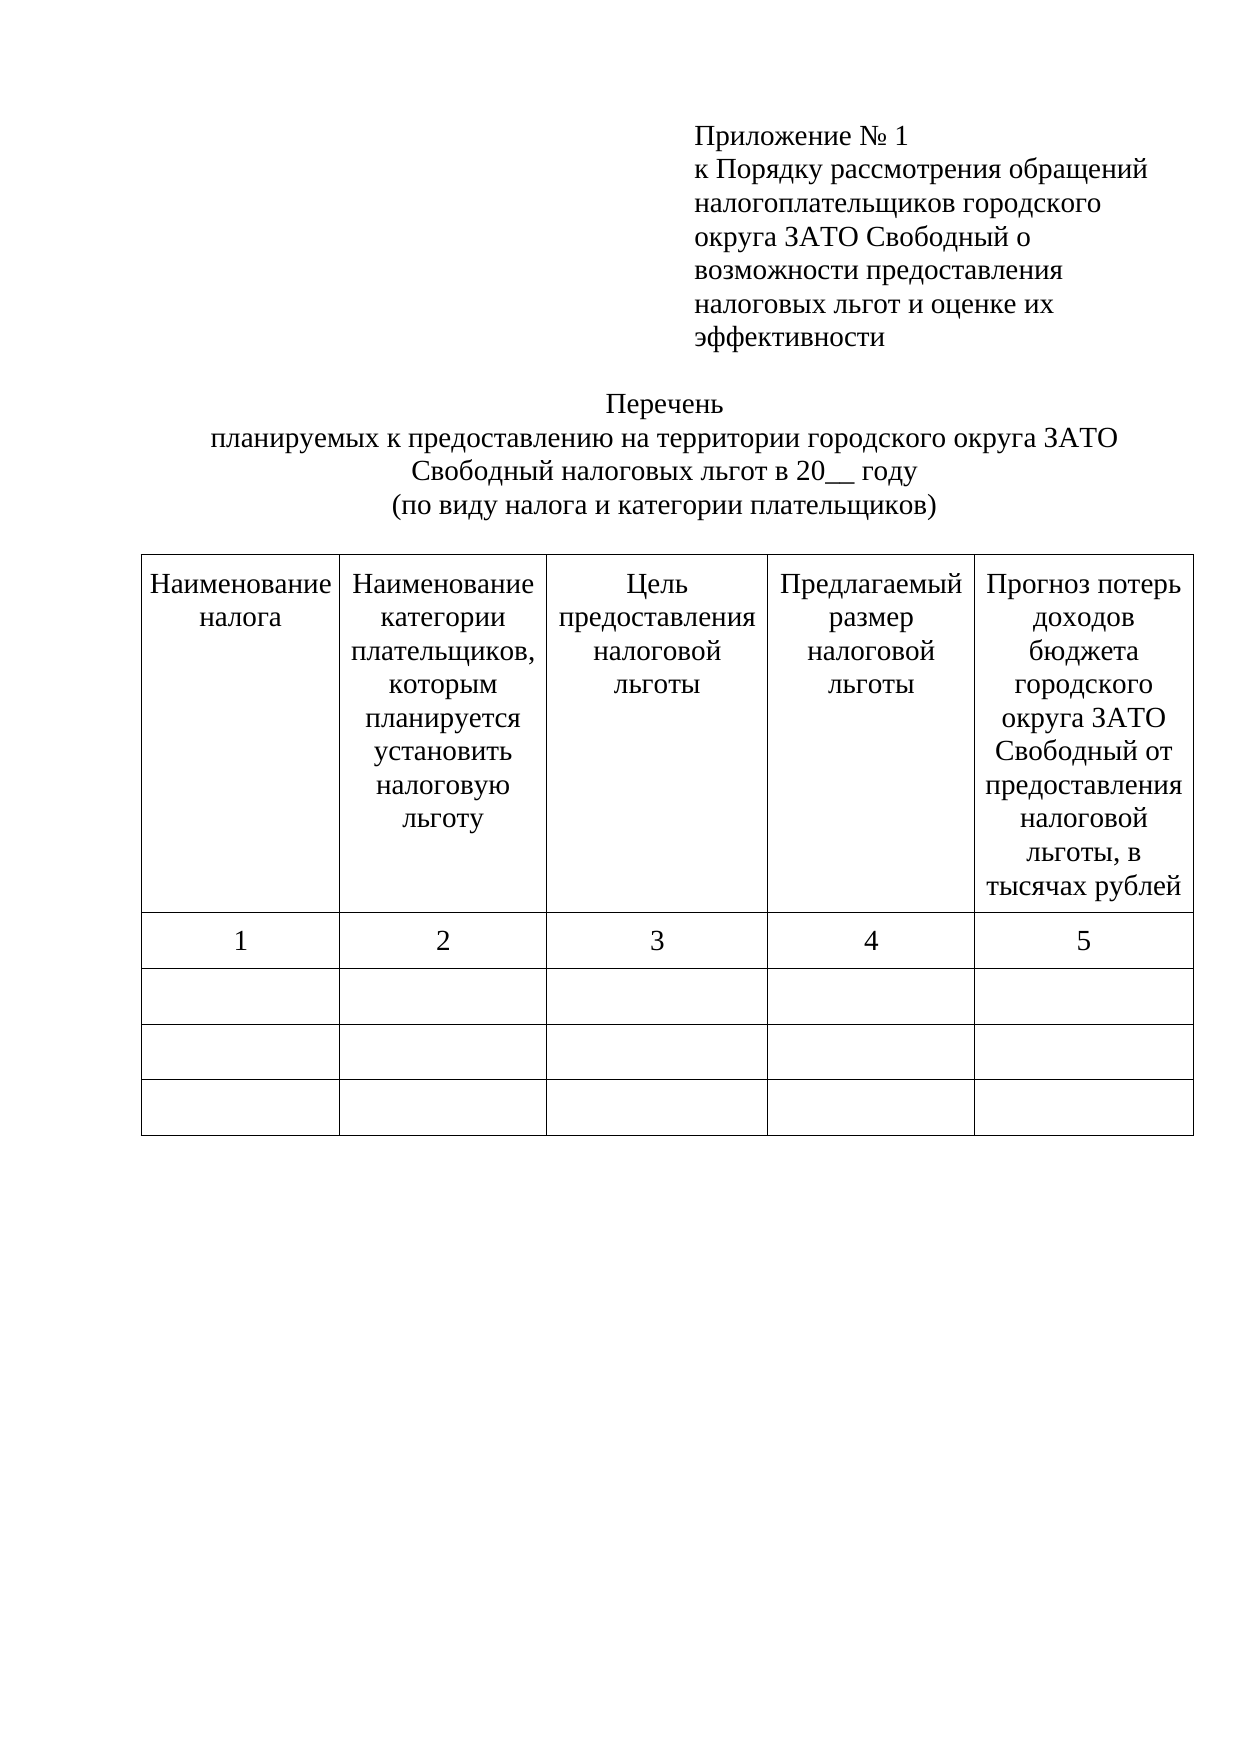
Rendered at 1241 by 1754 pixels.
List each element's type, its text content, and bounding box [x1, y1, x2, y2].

table_cell 1 [142, 913, 339, 968]
table_cell [547, 969, 767, 1023]
table_cell 4 [768, 913, 974, 968]
text налоговых льгот и оценке их эффективности [694, 286, 1181, 353]
text (по виду налога и категории плательщиков) [148, 487, 1181, 521]
table_cell [142, 969, 339, 1023]
table_cell [340, 969, 546, 1023]
table_cell [975, 969, 1193, 1023]
text планируемых к предоставлению на территории городского округа ЗАТО Свободный налоговых льгот в 20__ году [148, 420, 1181, 487]
table_cell [547, 1080, 767, 1135]
table_cell [142, 1025, 339, 1079]
table_cell [340, 1080, 546, 1135]
table_cell [768, 969, 974, 1023]
table_header Наименование налога [142, 555, 339, 912]
table_header Наименование категории плательщиков, которым планируется установить налоговую льготу [340, 555, 546, 912]
table_cell [768, 1025, 974, 1079]
text налогоплательщиков городского округа ЗАТО Свободный о возможности предоставления [694, 185, 1181, 286]
table_header Предлагаемый размер налоговой льготы [768, 555, 974, 912]
table_cell [547, 1025, 767, 1079]
table_cell [340, 1025, 546, 1079]
table_cell [975, 1025, 1193, 1079]
table_cell 2 [340, 913, 546, 968]
table_cell 5 [975, 913, 1193, 968]
text Приложение № 1 [694, 118, 1181, 152]
table_cell [768, 1080, 974, 1135]
table_cell 3 [547, 913, 767, 968]
text к Порядку рассмотрения обращений [694, 152, 1181, 185]
table_cell [142, 1080, 339, 1135]
table_cell [975, 1080, 1193, 1135]
text Перечень [148, 386, 1181, 420]
table_header Цель предоставления налоговой льготы [547, 555, 767, 912]
table_header Прогноз потерь доходов бюджета городского округа ЗАТО Свободный от предоставления налоговой льготы, в тысячах рублей [975, 555, 1193, 912]
